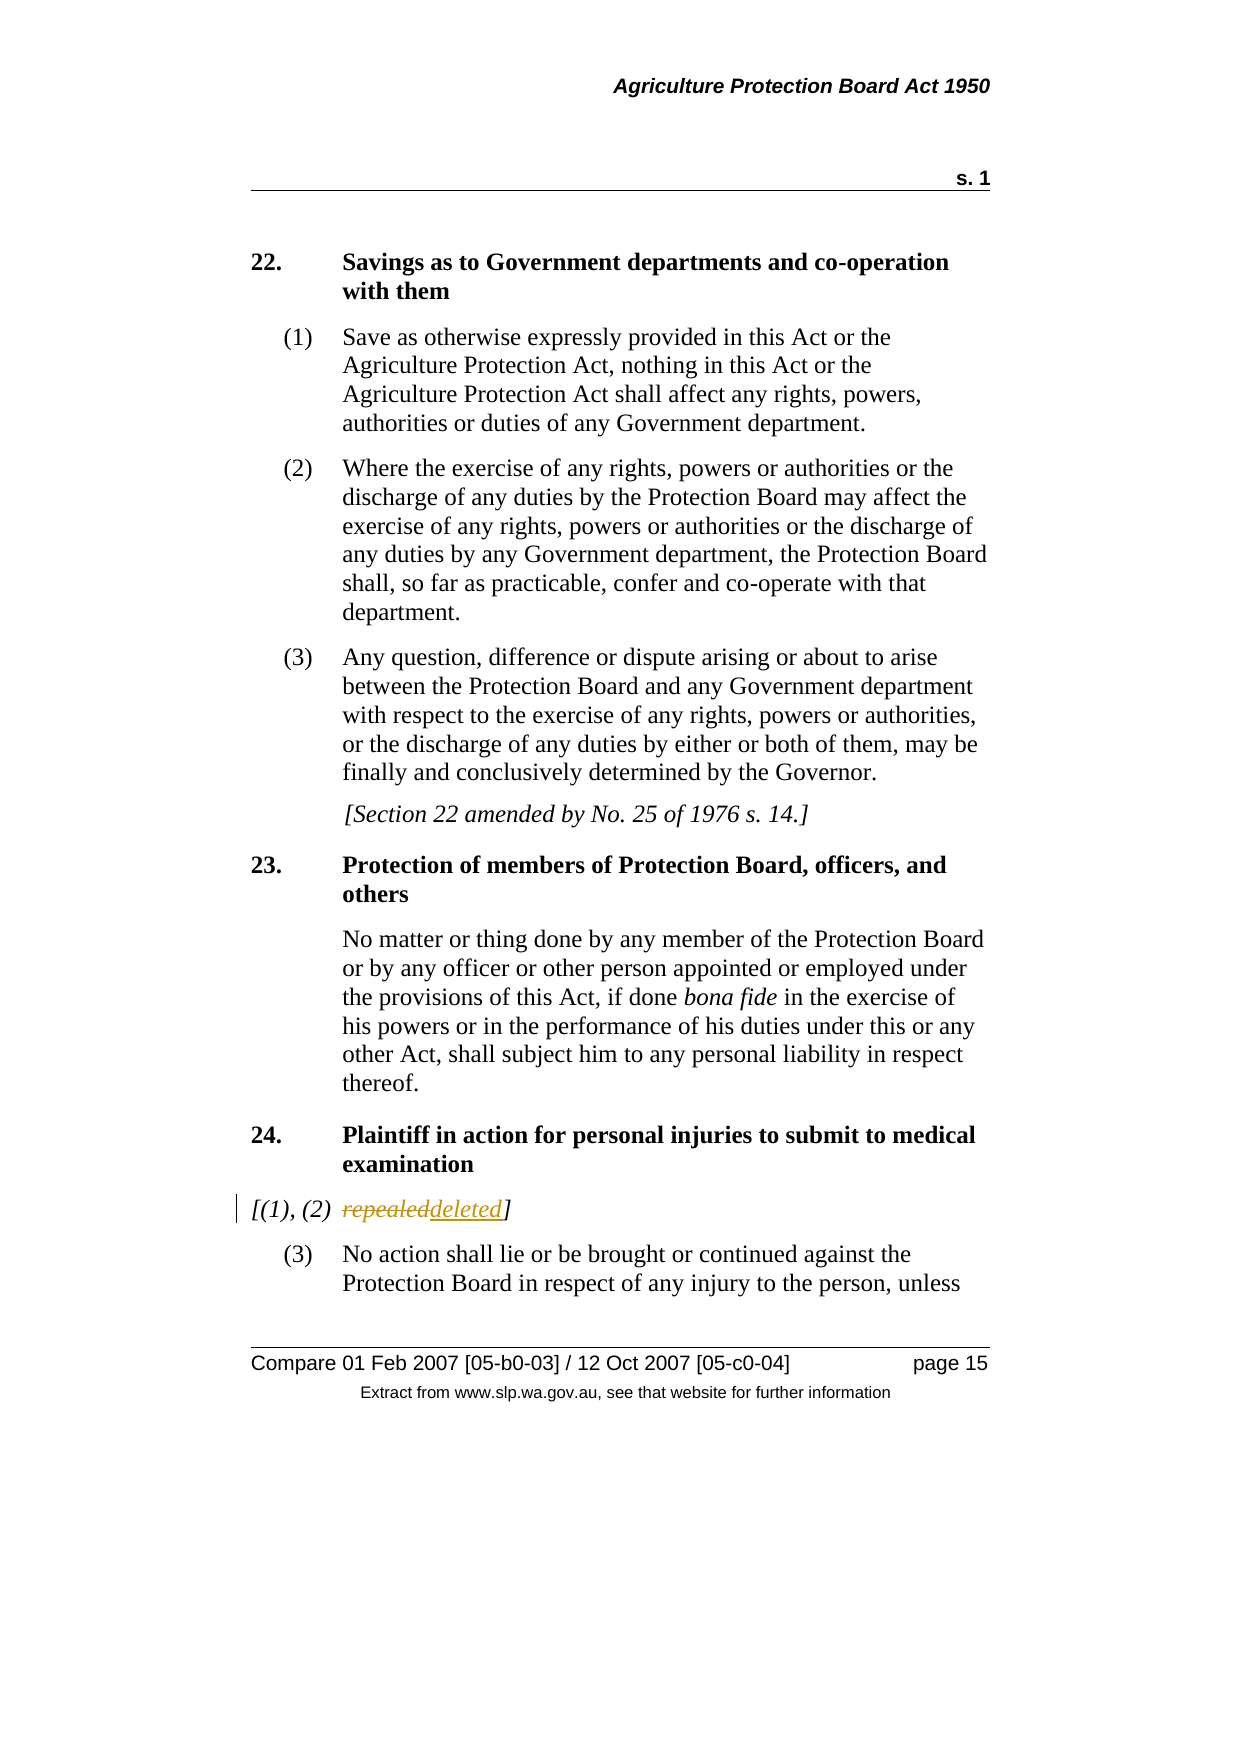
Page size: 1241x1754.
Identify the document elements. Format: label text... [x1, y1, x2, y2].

text [Section 22 amended by No. 25 of 1976 s. 14.] [251, 799, 990, 827]
subtitle 22. Savings as to Government departments and co-operation with them [251, 247, 990, 305]
text (2) Where the exercise of any rights, powers or authorities or the discharge of any duties by the Protection Board may affect the exercise of any rights, powers or authorities or the discharge of any duties by any Government department, the Protection Board shall, so far as practicable, confer and co-operate with that department. [251, 453, 990, 626]
text [(1), (2) ] [251, 1194, 990, 1223]
subtitle 24. Plaintiff in action for personal injuries to submit to medical examination [251, 1120, 990, 1177]
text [251, 1239, 990, 1297]
text (3) Any question, difference or dispute arising or about to arise between the Protection Board and any Government department with respect to the exercise of any rights, powers or authorities, or the discharge of any duties by either or both of them, may be finally and conclusively determined by the Governor. [251, 642, 990, 786]
text (1) Save as otherwise expressly provided in this Act or the Agriculture Protection Act, nothing in this Act or the Agriculture Protection Act shall affect any rights, powers, authorities or duties of any Government department. [251, 322, 990, 437]
subtitle 23. Protection of members of Protection Board, officers, and others [251, 850, 990, 908]
text No matter or thing done by any member of the Protection Board or by any officer or other person appointed or employed under the provisions of this Act, if done bona fide in the exercise of his powers or in the performance of his duties under this or any other Act, shall subject him to any personal liability in respect thereof. [251, 924, 990, 1097]
